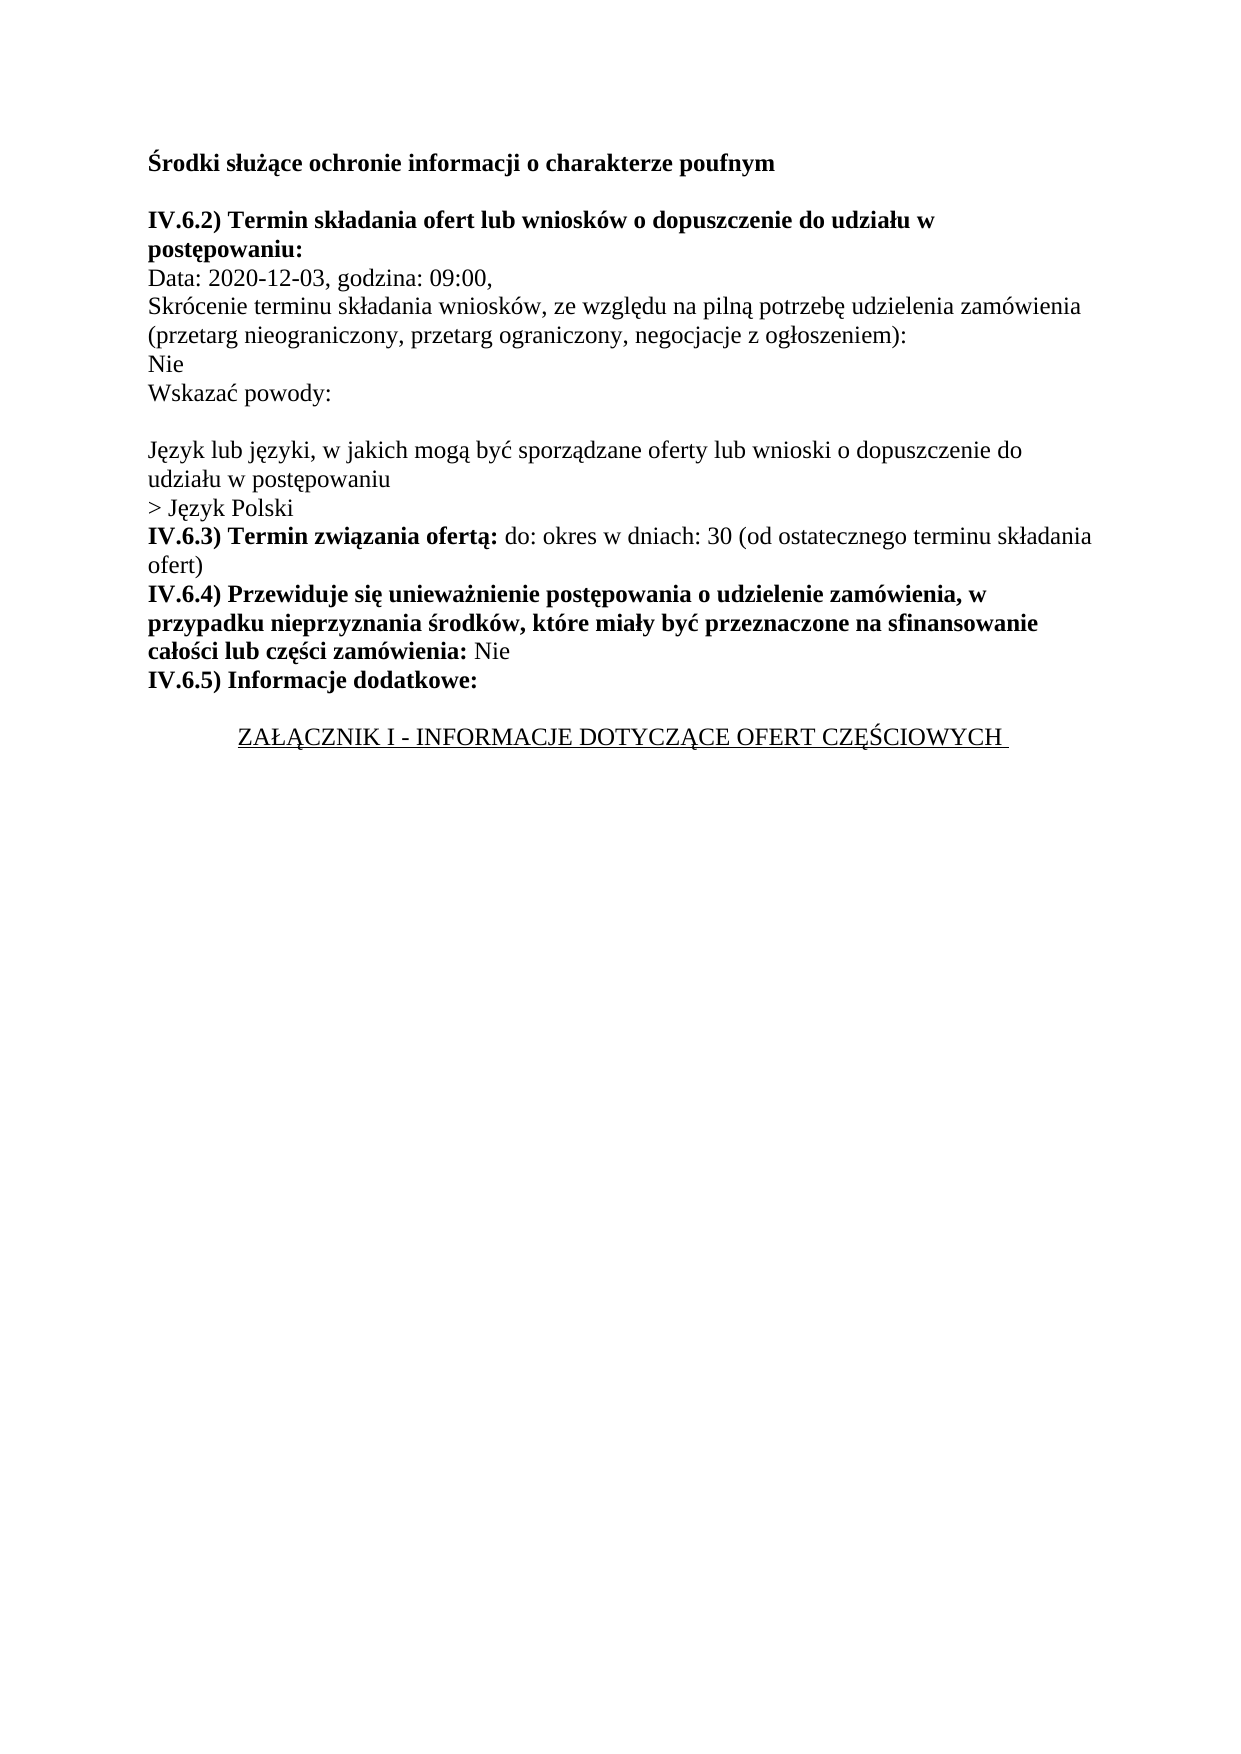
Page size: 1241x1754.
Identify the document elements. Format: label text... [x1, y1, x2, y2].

text ZAŁĄCZNIK I - INFORMACJE DOTYCZĄCE OFERT CZĘŚCIOWYCH [148, 722, 1093, 751]
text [148, 148, 1093, 722]
